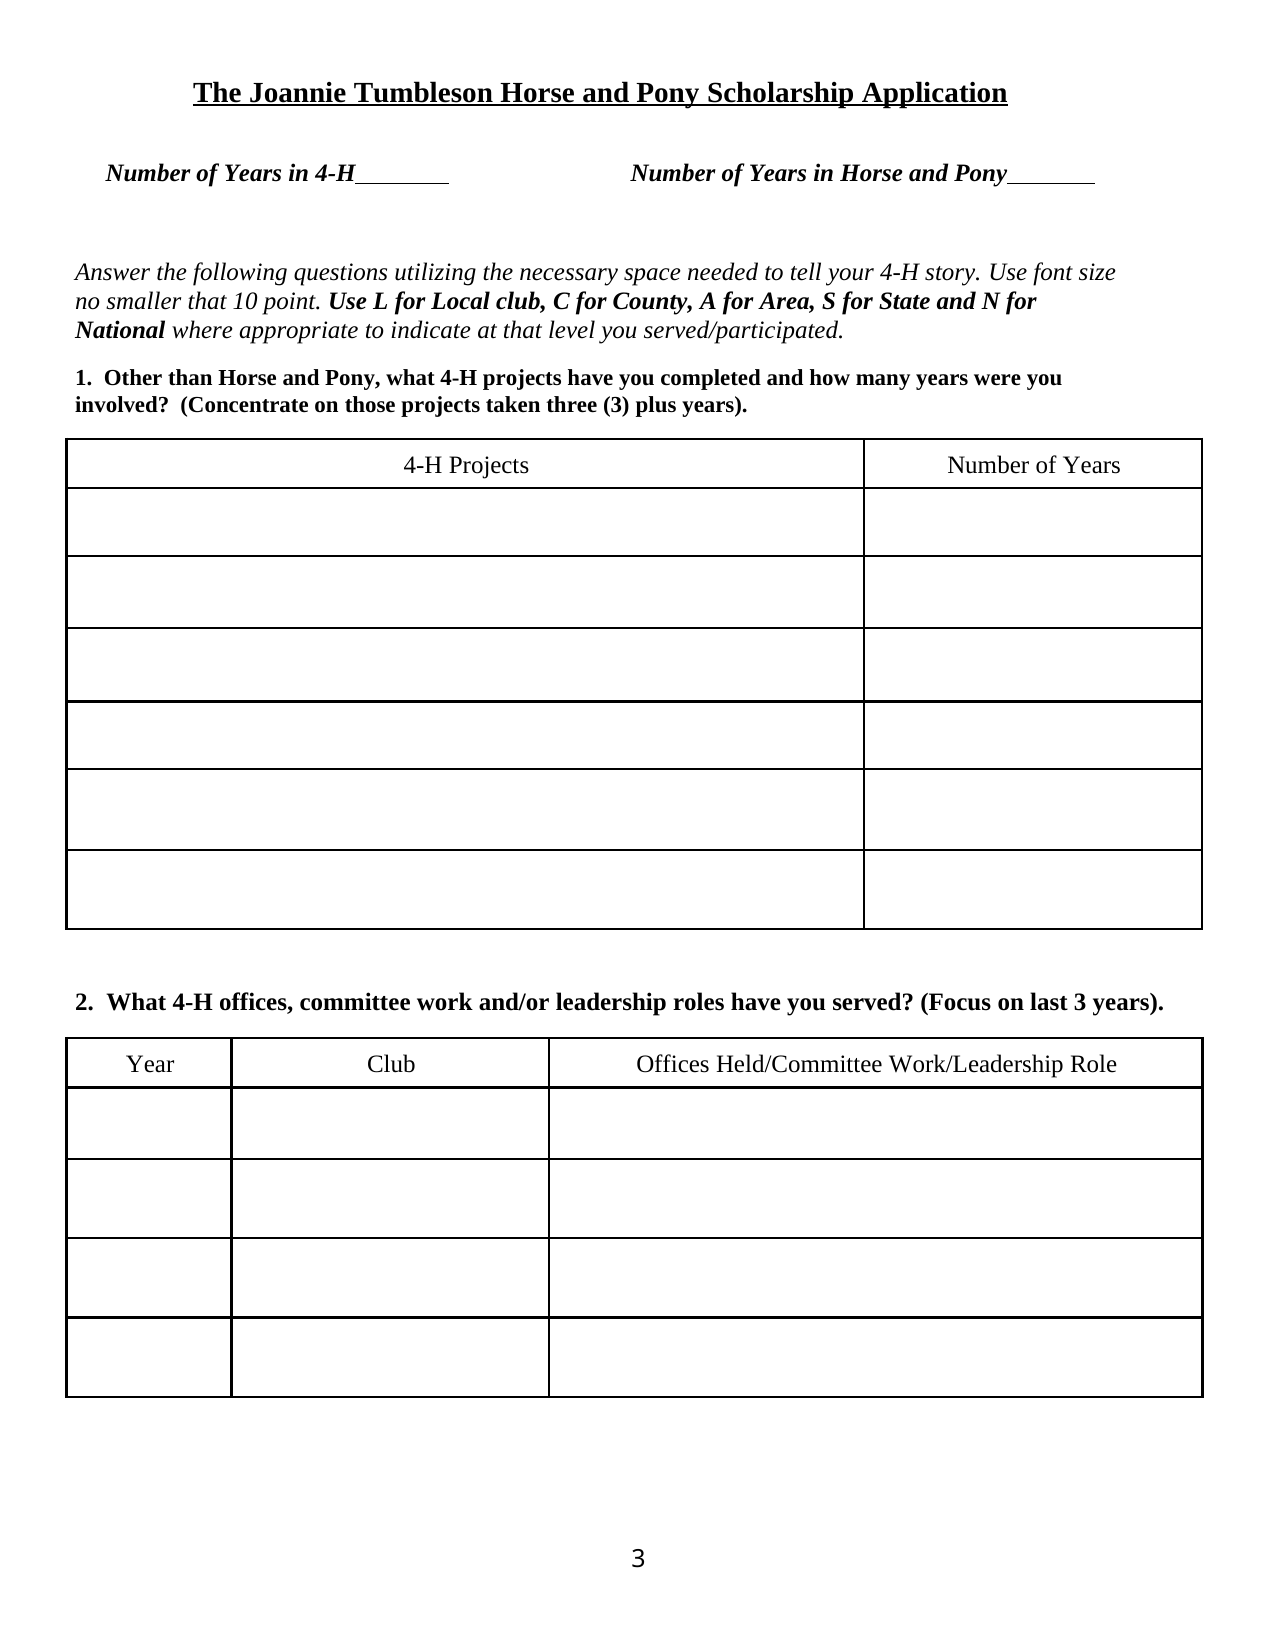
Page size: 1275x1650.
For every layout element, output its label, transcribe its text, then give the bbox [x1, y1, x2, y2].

table_cell [68, 703, 863, 768]
table_cell [550, 1239, 1201, 1316]
table_cell [233, 1089, 548, 1158]
table_header 4-H Projects [68, 440, 863, 487]
table_cell [865, 770, 1201, 849]
table_cell [68, 770, 863, 849]
table_cell [550, 1089, 1201, 1158]
text The Joannie Tumbleson Horse and Pony Scholarship Application [151, 75, 1050, 108]
list What 4-H offices, committee work and/or leadership roles have you served? (Focus on last 3 years). [75, 987, 1223, 1016]
table_cell [550, 1160, 1201, 1237]
table_cell [865, 851, 1201, 927]
table_cell [233, 1319, 548, 1396]
table_cell [865, 629, 1201, 700]
table_cell [865, 489, 1201, 554]
table_cell [68, 851, 863, 927]
table_header Offices Held/Committee Work/Leadership Role [550, 1039, 1201, 1086]
table_cell [68, 629, 863, 700]
table_header Club [233, 1039, 548, 1086]
table_cell [68, 1160, 230, 1237]
table_cell [68, 1239, 230, 1316]
text Answer the following questions utilizing the necessary space needed to tell your 4-H story. Use font size no smaller that 10 point. Use L for Local club, C for County, A for Area, S for State and N for National where appropriate to indicate at that level you served/participated. [75, 257, 1125, 344]
table_header Year [68, 1039, 230, 1086]
table_cell [233, 1239, 548, 1316]
list Other than Horse and Pony, what 4-H projects have you completed and how many years were you involved? (Concentrate on those projects taken three (3) plus years). [75, 364, 1064, 417]
table_cell [865, 557, 1201, 627]
table_cell [68, 489, 863, 554]
table_cell [68, 557, 863, 627]
text Number of Years in 4-H Number of Years in Horse and Pony [105, 158, 1223, 187]
table_cell [550, 1319, 1201, 1396]
table_cell [68, 1089, 230, 1158]
table_cell [865, 703, 1201, 768]
table_cell [233, 1160, 548, 1237]
table_cell [68, 1319, 230, 1396]
table_header Number of Years [865, 440, 1201, 487]
